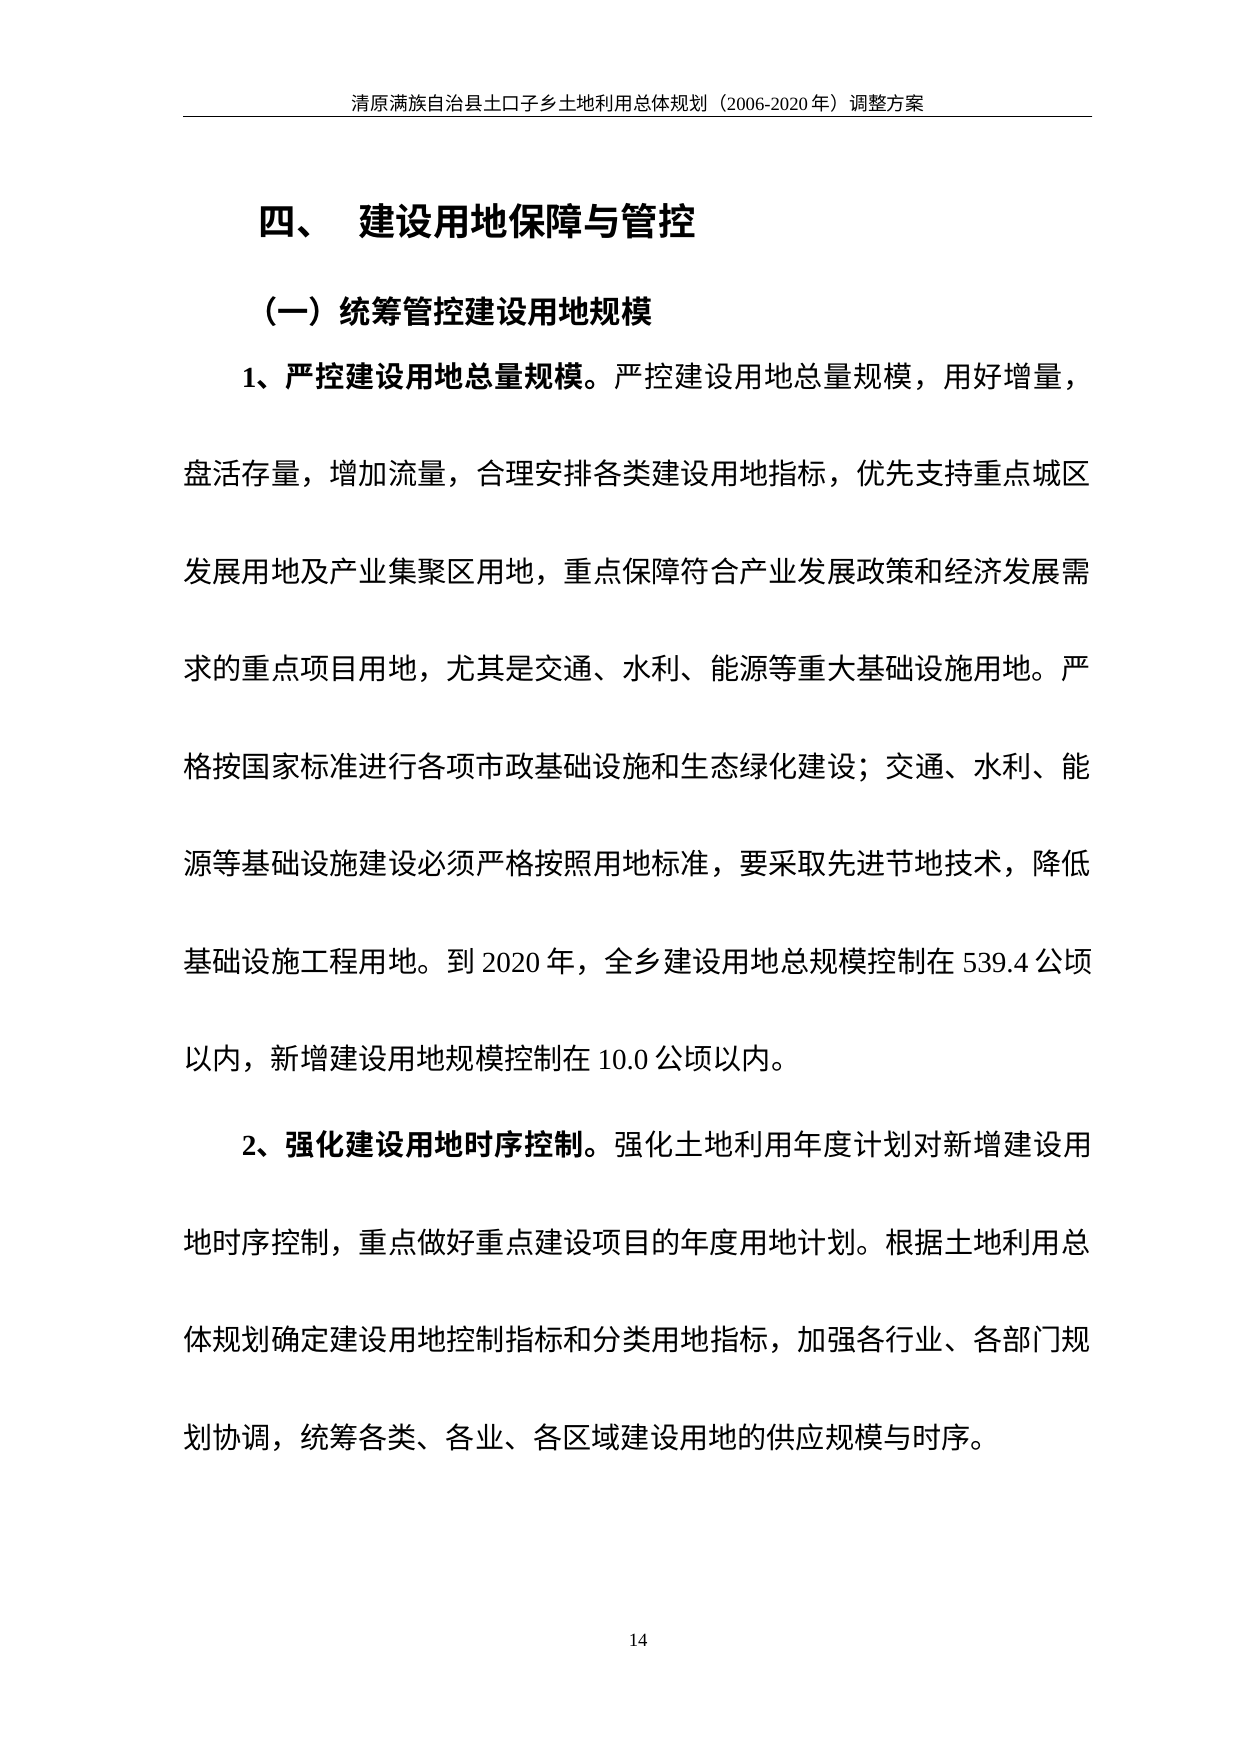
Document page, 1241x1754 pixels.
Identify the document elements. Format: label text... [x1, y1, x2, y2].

list 强化建设用地时序控制。强化土地利用年度计划对新增建设用地时序控制，重点做好重点建设项目的年度用地计划。根据土地利用总体规划确定建设用地控制指标和分类用地指标，加强各行业、各部门规划协调，统筹各类、各业、各区域建设用地的供应规模与时序。 [183, 1111, 1092, 1468]
list 严控建设用地总量规模。严控建设用地总量规模，用好增量，盘活存量，增加流量，合理安排各类建设用地指标，优先支持重点城区发展用地及产业集聚区用地，重点保障符合产业发展政策和经济发展需求的重点项目用地，尤其是交通、水利、能源等重大基础设施用地。严格按国家标准进行各项市政基础设施和生态绿化建设；交通、水利、能源等基础设施建设必须严格按照用地标准，要采取先进节地技术，降低基础设施工程用地。到2020年，全乡建设用地总规模控制在 539.4公顷以内，新增建设用地规模控制在10.0公顷以内。 [183, 342, 1092, 1089]
subtitle 统筹管控建设用地规模 [183, 277, 1092, 342]
subtitle 建设用地保障与管控 [183, 187, 1092, 252]
